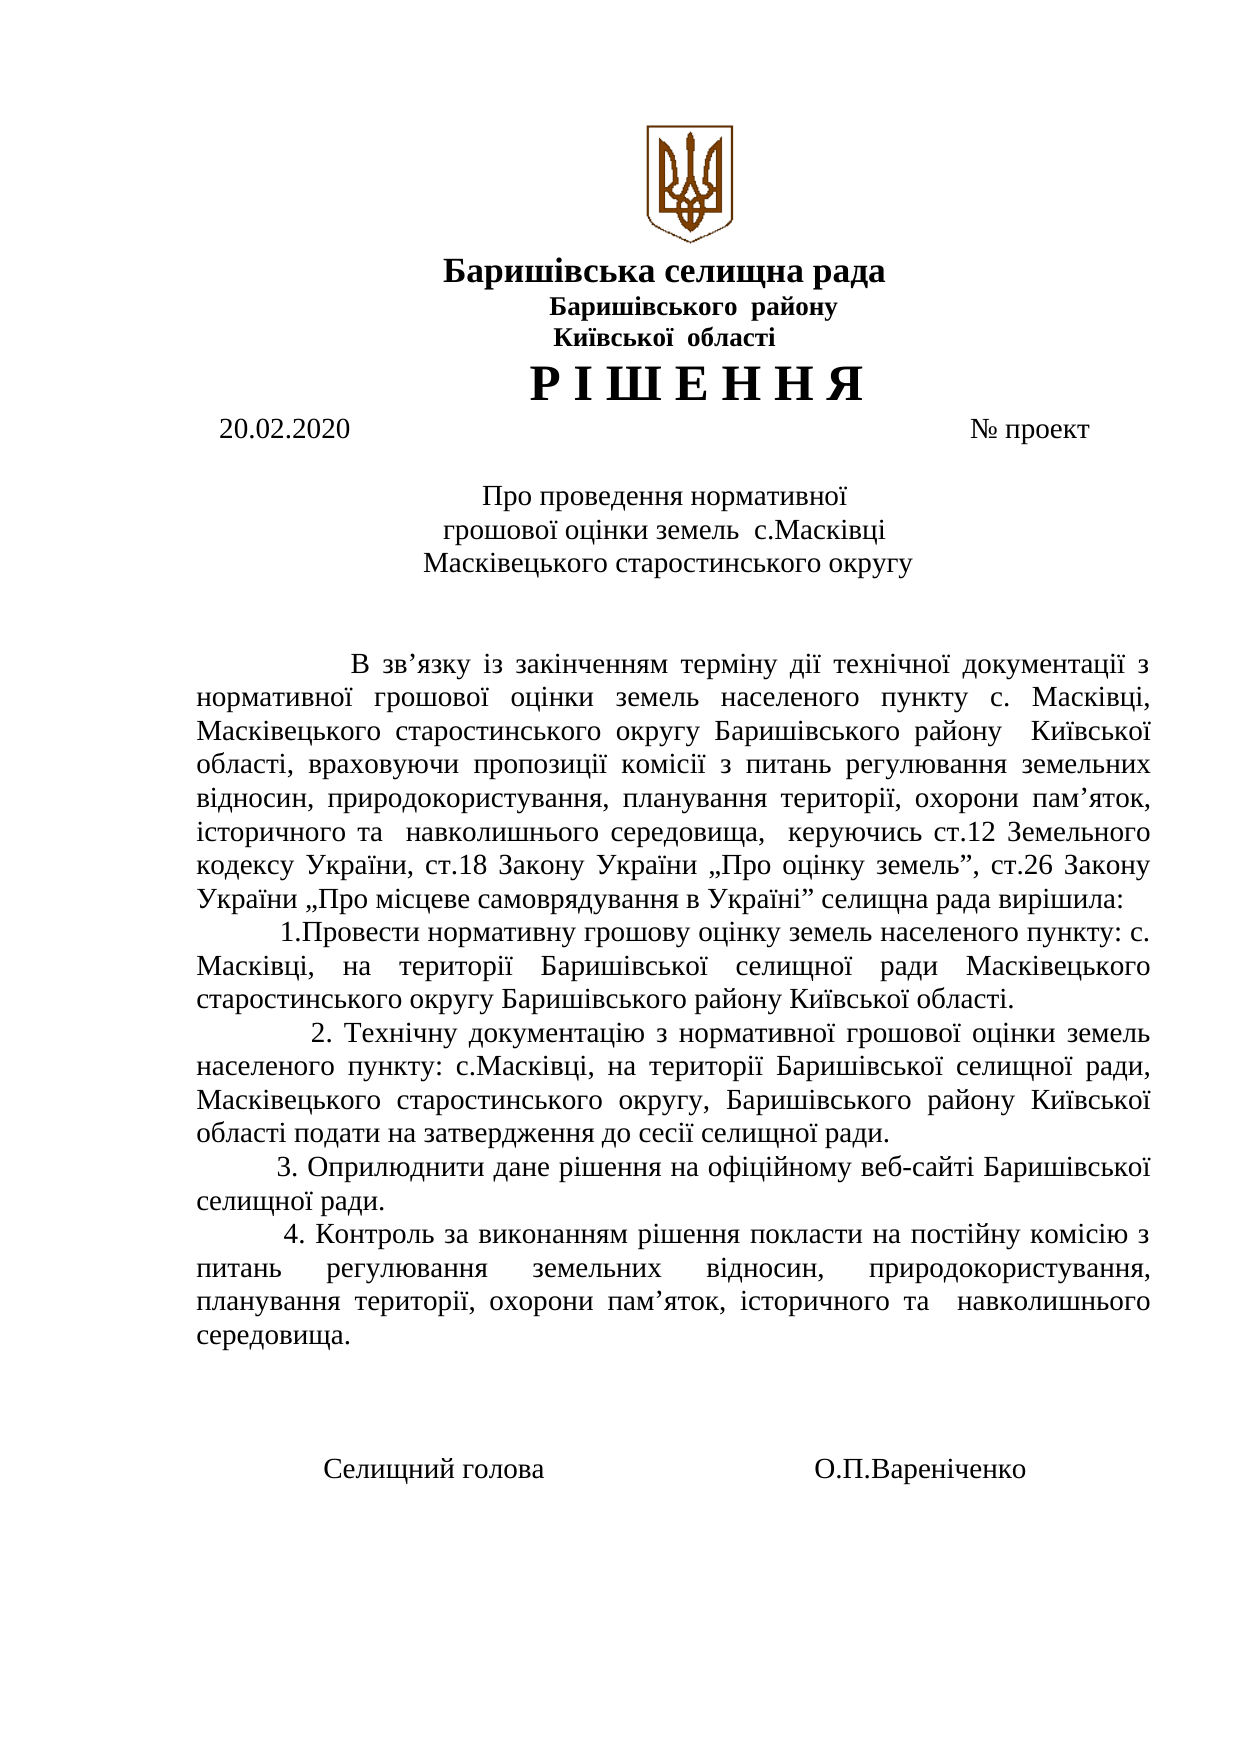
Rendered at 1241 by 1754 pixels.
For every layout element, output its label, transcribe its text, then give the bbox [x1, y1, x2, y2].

text В зв’язку із закінченням терміну дії технічної документації з нормативної грошової оцінки земель населеного пункту с. Масківці, Масківецького старостинського округу Баришівського району Київської області, враховуючи пропозиції комісії з питань регулювання земельних відносин, природокористування, планування території, охорони пам’яток, історичного та навколишнього середовища, керуючись ст.12 Земельного кодексу України, ст.18 Закону України „Про оцінку земель”, ст.26 Закону України „Про місцеве самоврядування в Україні” селищна рада вирішила: [177, 646, 1152, 914]
subtitle Баришівська селищна рада [177, 249, 1152, 290]
text 3. Оприлюднити дане рішення на офіційному веб-сайті Баришівської селищної ради. [177, 1149, 1152, 1216]
picture [638, 118, 742, 250]
text Про проведення нормативної [177, 478, 1152, 512]
text грошової оцінки земель с.Масківці [177, 512, 1152, 545]
text Масківецького старостинського округу [177, 545, 1152, 579]
text 1.Провести нормативну грошову оцінку земель населеного пункту: с. Масківці, на території Баришівської селищної ради Масківецького старостинського округу Баришівського району Київської області. [177, 914, 1152, 1015]
text 4. Контроль за виконанням рішення покласти на постійну комісію з питань регулювання земельних відносин, природокористування, планування території, охорони пам’яток, історичного та навколишнього середовища. [177, 1216, 1152, 1350]
text Київської області [177, 321, 1152, 352]
text 2. Технічну документацію з нормативної грошової оцінки земель населеного пункту: с.Масківці, на території Баришівської селищної ради, Масківецького старостинського округу, Баришівського району Київської області подати на затвердження до сесії селищної ради. [177, 1015, 1152, 1149]
subtitle Р І Ш Е Н Н Я [177, 352, 1152, 411]
text Селищний голова О.П.Вареніченко [177, 1451, 1152, 1484]
text 20.02.2020 № проект [177, 411, 1152, 445]
subtitle Баришівського району [177, 290, 1152, 321]
